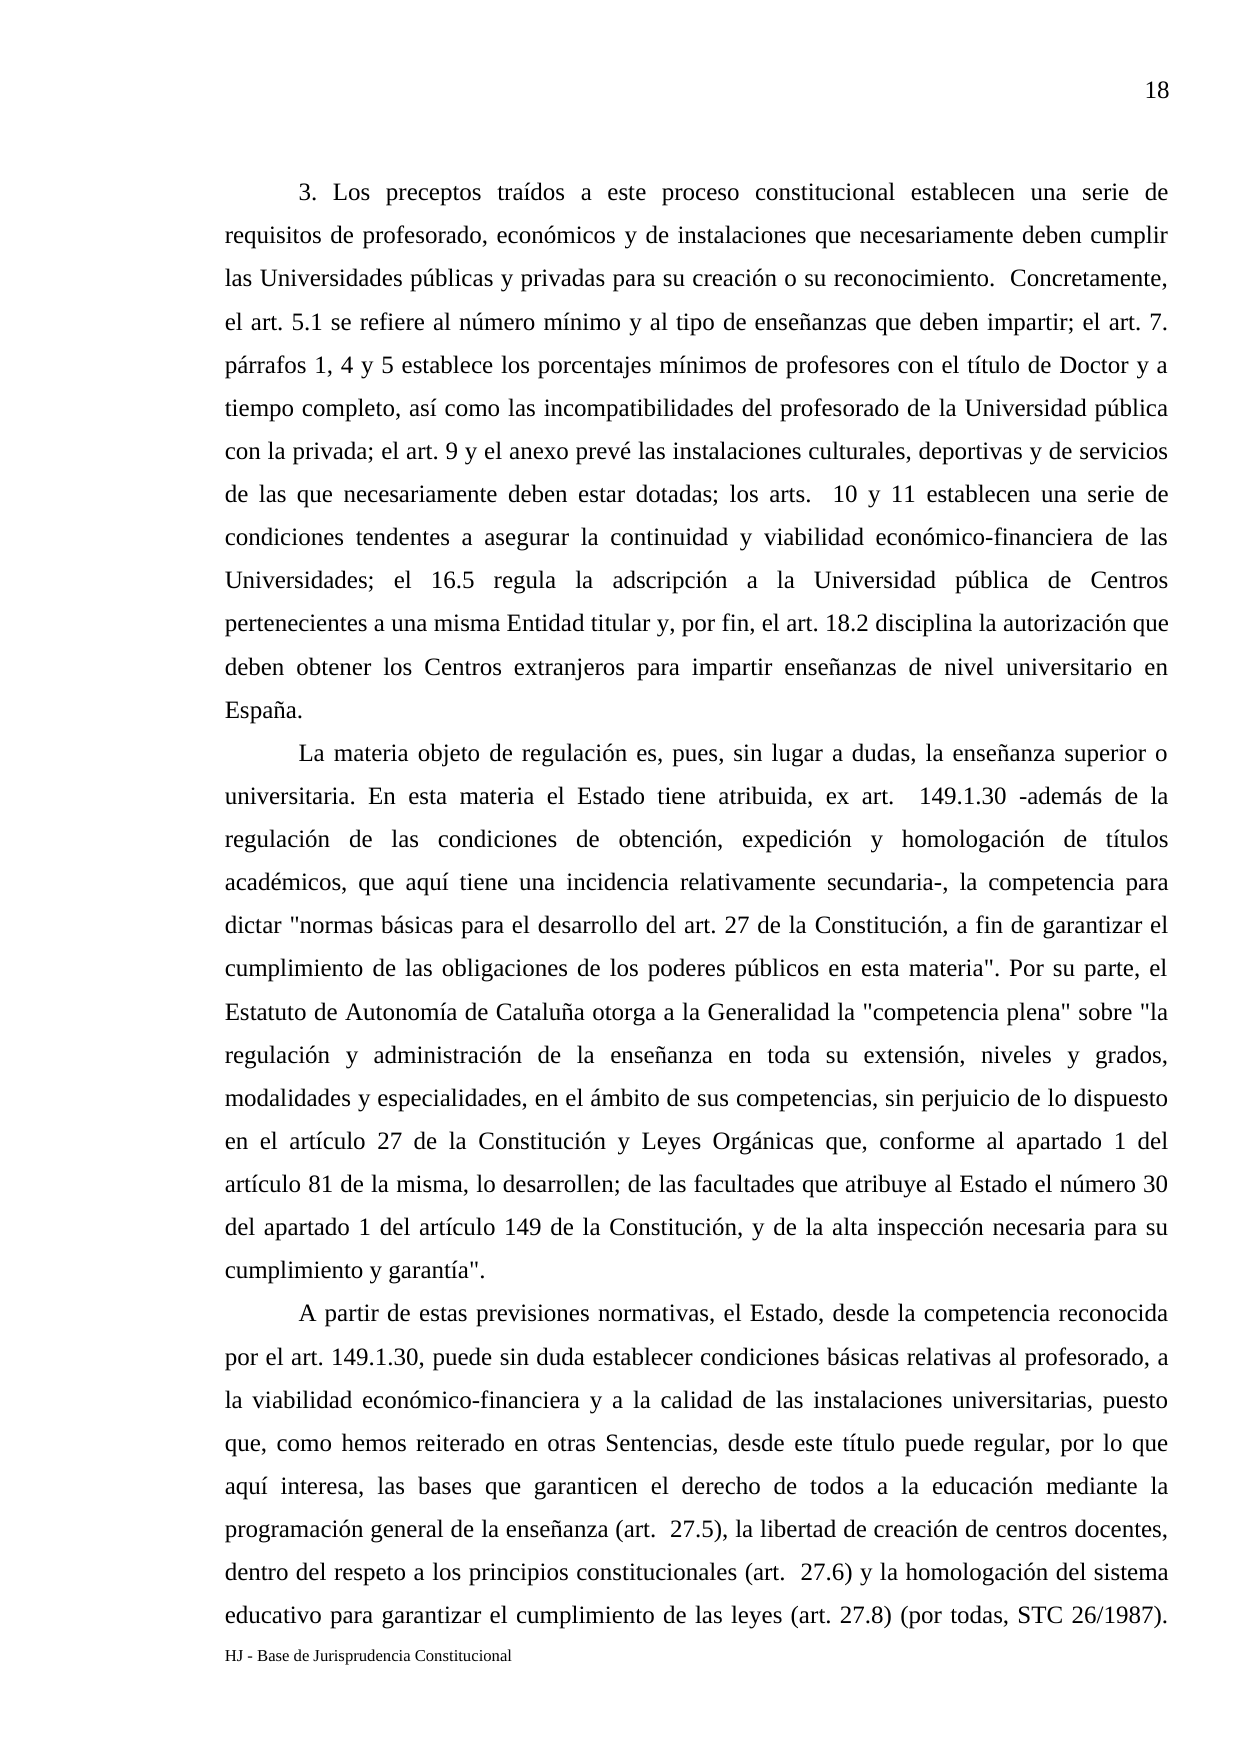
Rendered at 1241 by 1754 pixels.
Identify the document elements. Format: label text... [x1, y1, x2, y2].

text 3. Los preceptos traídos a este proceso constitucional establecen una serie de requisitos de profesorado, económicos y de instalaciones que necesariamente deben cumplir las Universidades públicas y privadas para su creación o su reconocimiento. Concretamente, el art. 5.1 se refiere al número mínimo y al tipo de enseñanzas que deben impartir; el art. 7. párrafos 1, 4 y 5 establece los porcentajes mínimos de profesores con el título de Doctor y a tiempo completo, así como las incompatibilidades del profesorado de la Universidad pública con la privada; el art. 9 y el anexo prevé las instalaciones culturales, deportivas y de servicios de las que necesariamente deben estar dotadas; los arts. 10 y 11 establecen una serie de condiciones tendentes a asegurar la continuidad y viabilidad económico-financiera de las Universidades; el 16.5 regula la adscripción a la Universidad pública de Centros pertenecientes a una misma Entidad titular y, por fin, el art. 18.2 disciplina la autorización que deben obtener los Centros extranjeros para impartir enseñanzas de nivel universitario en España. [224, 177, 1169, 723]
text La materia objeto de regulación es, pues, sin lugar a dudas, la enseñanza superior o universitaria. En esta materia el Estado tiene atribuida, ex art. 149.1.30 -además de la regulación de las condiciones de obtención, expedición y homologación de títulos académicos, que aquí tiene una incidencia relativamente secundaria-, la competencia para dictar "normas básicas para el desarrollo del art. 27 de la Constitución, a fin de garantizar el cumplimiento de las obligaciones de los poderes públicos en esta materia". Por su parte, el Estatuto de Autonomía de Cataluña otorga a la Generalidad la "competencia plena" sobre "la regulación y administración de la enseñanza en toda su extensión, niveles y grados, modalidades y especialidades, en el ámbito de sus competencias, sin perjuicio de lo dispuesto en el artículo 27 de la Constitución y Leyes Orgánicas que, conforme al apartado 1 del artículo 81 de la misma, lo desarrollen; de las facultades que atribuye al Estado el número 30 del apartado 1 del artículo 149 de la Constitución, y de la alta inspección necesaria para su cumplimiento y garantía". [224, 738, 1169, 1284]
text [224, 1298, 1169, 1629]
